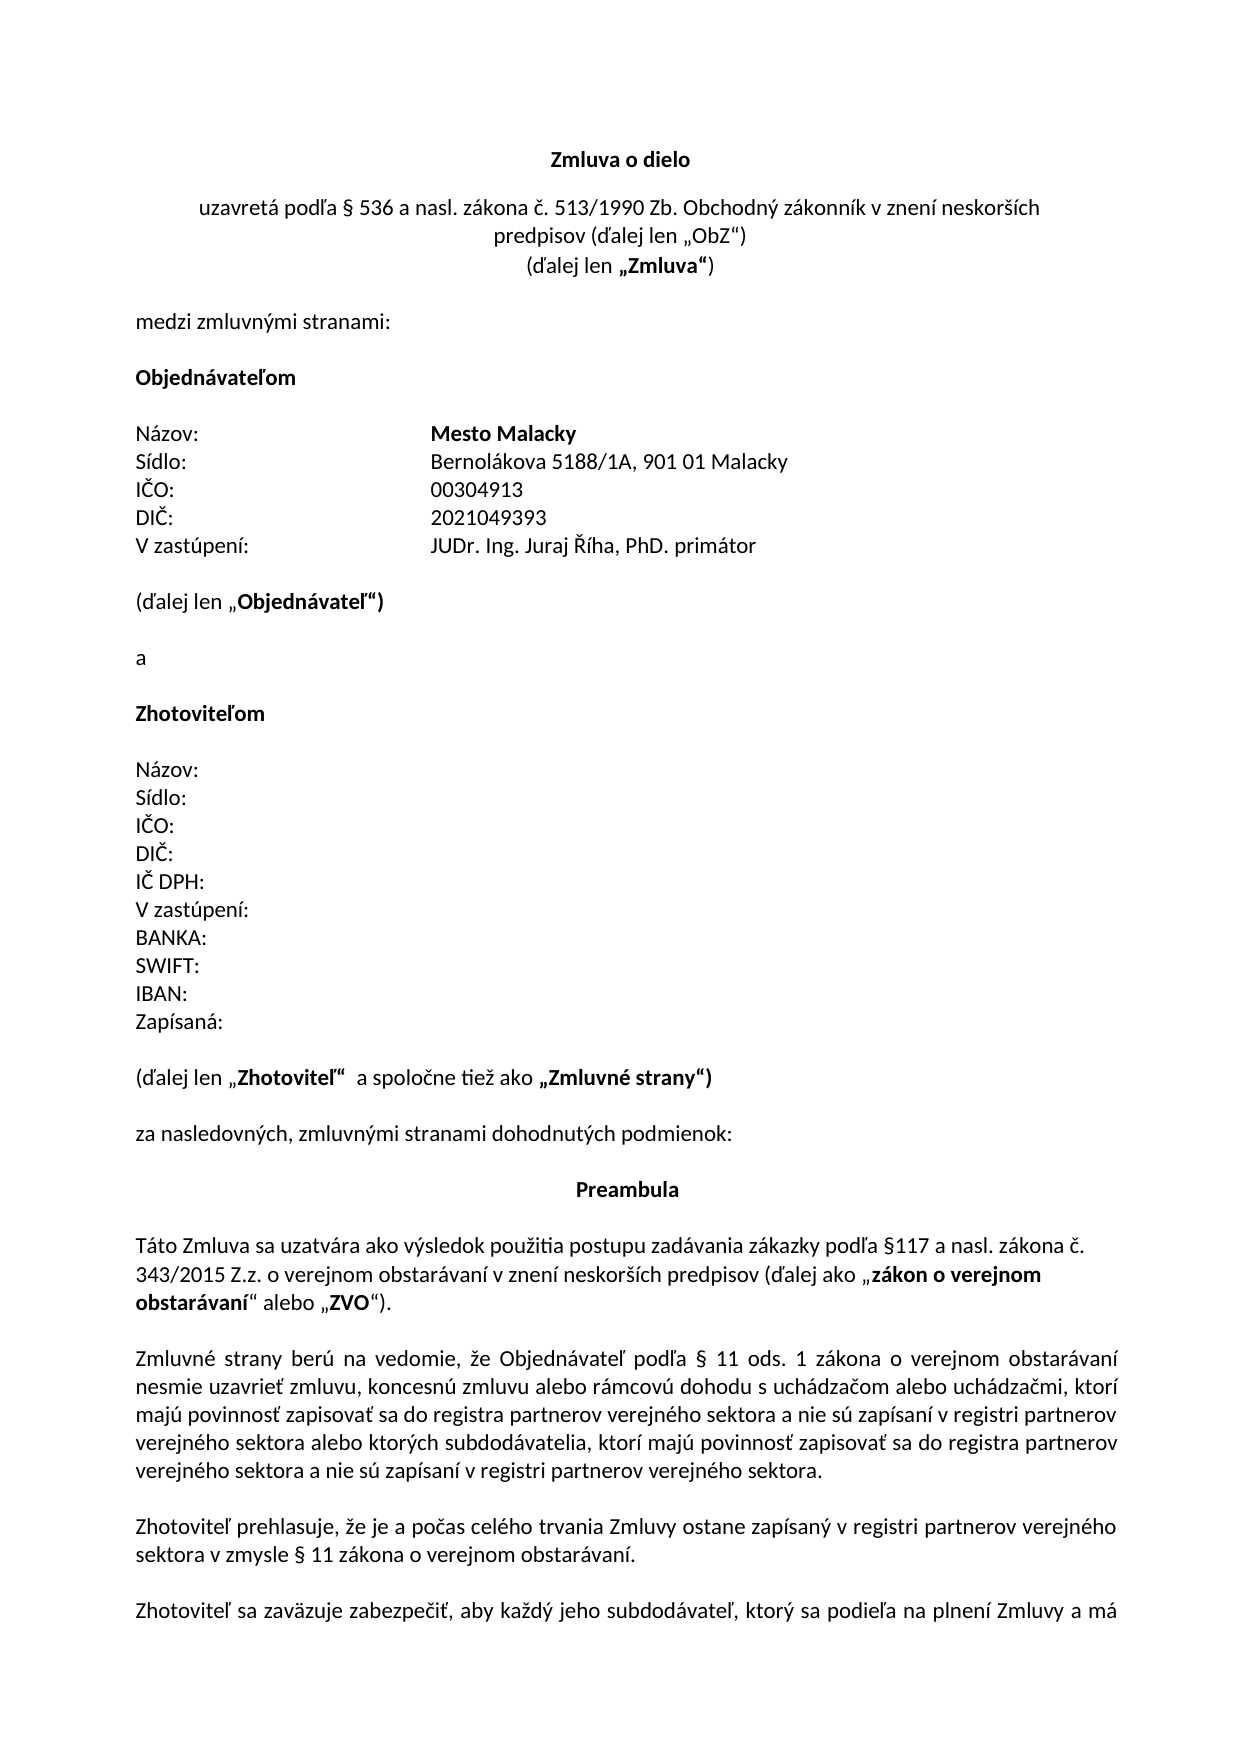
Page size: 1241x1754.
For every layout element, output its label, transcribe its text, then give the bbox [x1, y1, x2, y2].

text SWIFT: [135, 951, 1119, 979]
text V zastúpení: JUDr. Ing. Juraj Říha, PhD. primátor [135, 531, 1119, 559]
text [135, 1596, 1119, 1624]
text Objednávateľom [135, 363, 1119, 391]
text Sídlo: Bernolákova 5188/1A, 901 01 Malacky [135, 447, 1119, 475]
text Názov: [135, 755, 1119, 783]
text (ďalej len „Zmluva“) [388, 251, 852, 279]
text Sídlo: [135, 783, 1119, 811]
text DIČ: 2021049393 [135, 503, 1119, 531]
text Zhotoviteľom [135, 699, 1119, 727]
text Preambula [135, 1176, 1119, 1204]
text Táto Zmluva sa uzatvára ako výsledok použitia postupu zadávania zákazky podľa §117 a nasl. zákona č. 343/2015 Z.z. o verejnom obstarávaní v znení neskorších predpisov (ďalej ako „zákon o verejnom obstarávaní“ alebo „ZVO“). [135, 1232, 1119, 1316]
text Zmluva o dielo [153, 146, 1088, 173]
text (ďalej len „Objednávateľ“) [135, 587, 1119, 615]
text IČ DPH: [135, 867, 1119, 895]
text Zhotoviteľ prehlasuje, že je a počas celého trvania Zmluvy ostane zapísaný v registri partnerov verejného sektora v zmysle § 11 zákona o verejnom obstarávaní. [135, 1512, 1119, 1568]
text V zastúpení: [135, 895, 1119, 923]
text za nasledovných, zmluvnými stranami dohodnutých podmienok: [135, 1119, 1119, 1148]
text uzavretá podľa § 536 a nasl. zákona č. 513/1990 Zb. Obchodný zákonník v znení neskorších predpisov (ďalej len „ObZ“) [153, 193, 1087, 249]
text IBAN: [135, 979, 1119, 1007]
text a [135, 643, 1119, 671]
text Názov: Mesto Malacky [135, 419, 1119, 447]
text IČO: 00304913 [135, 475, 1119, 503]
text IČO: [135, 811, 1119, 839]
text Zapísaná: [135, 1007, 1119, 1036]
text Zmluvné strany berú na vedomie, že Objednávateľ podľa § 11 ods. 1 zákona o verejnom obstarávaní nesmie uzavrieť zmluvu, koncesnú zmluvu alebo rámcovú dohodu s uchádzačom alebo uchádzačmi, ktorí majú povinnosť zapisovať sa do registra partnerov verejného sektora a nie sú zapísaní v registri partnerov verejného sektora alebo ktorých subdodávatelia, ktorí majú povinnosť zapisovať sa do registra partnerov verejného sektora a nie sú zapísaní v registri partnerov verejného sektora. [135, 1344, 1119, 1484]
text BANKA: [135, 923, 1119, 951]
text medzi zmluvnými stranami: [135, 307, 1119, 335]
text DIČ: [135, 839, 1119, 867]
text (ďalej len „Zhotoviteľ“ a spoločne tiež ako „Zmluvné strany“) [135, 1063, 1119, 1092]
